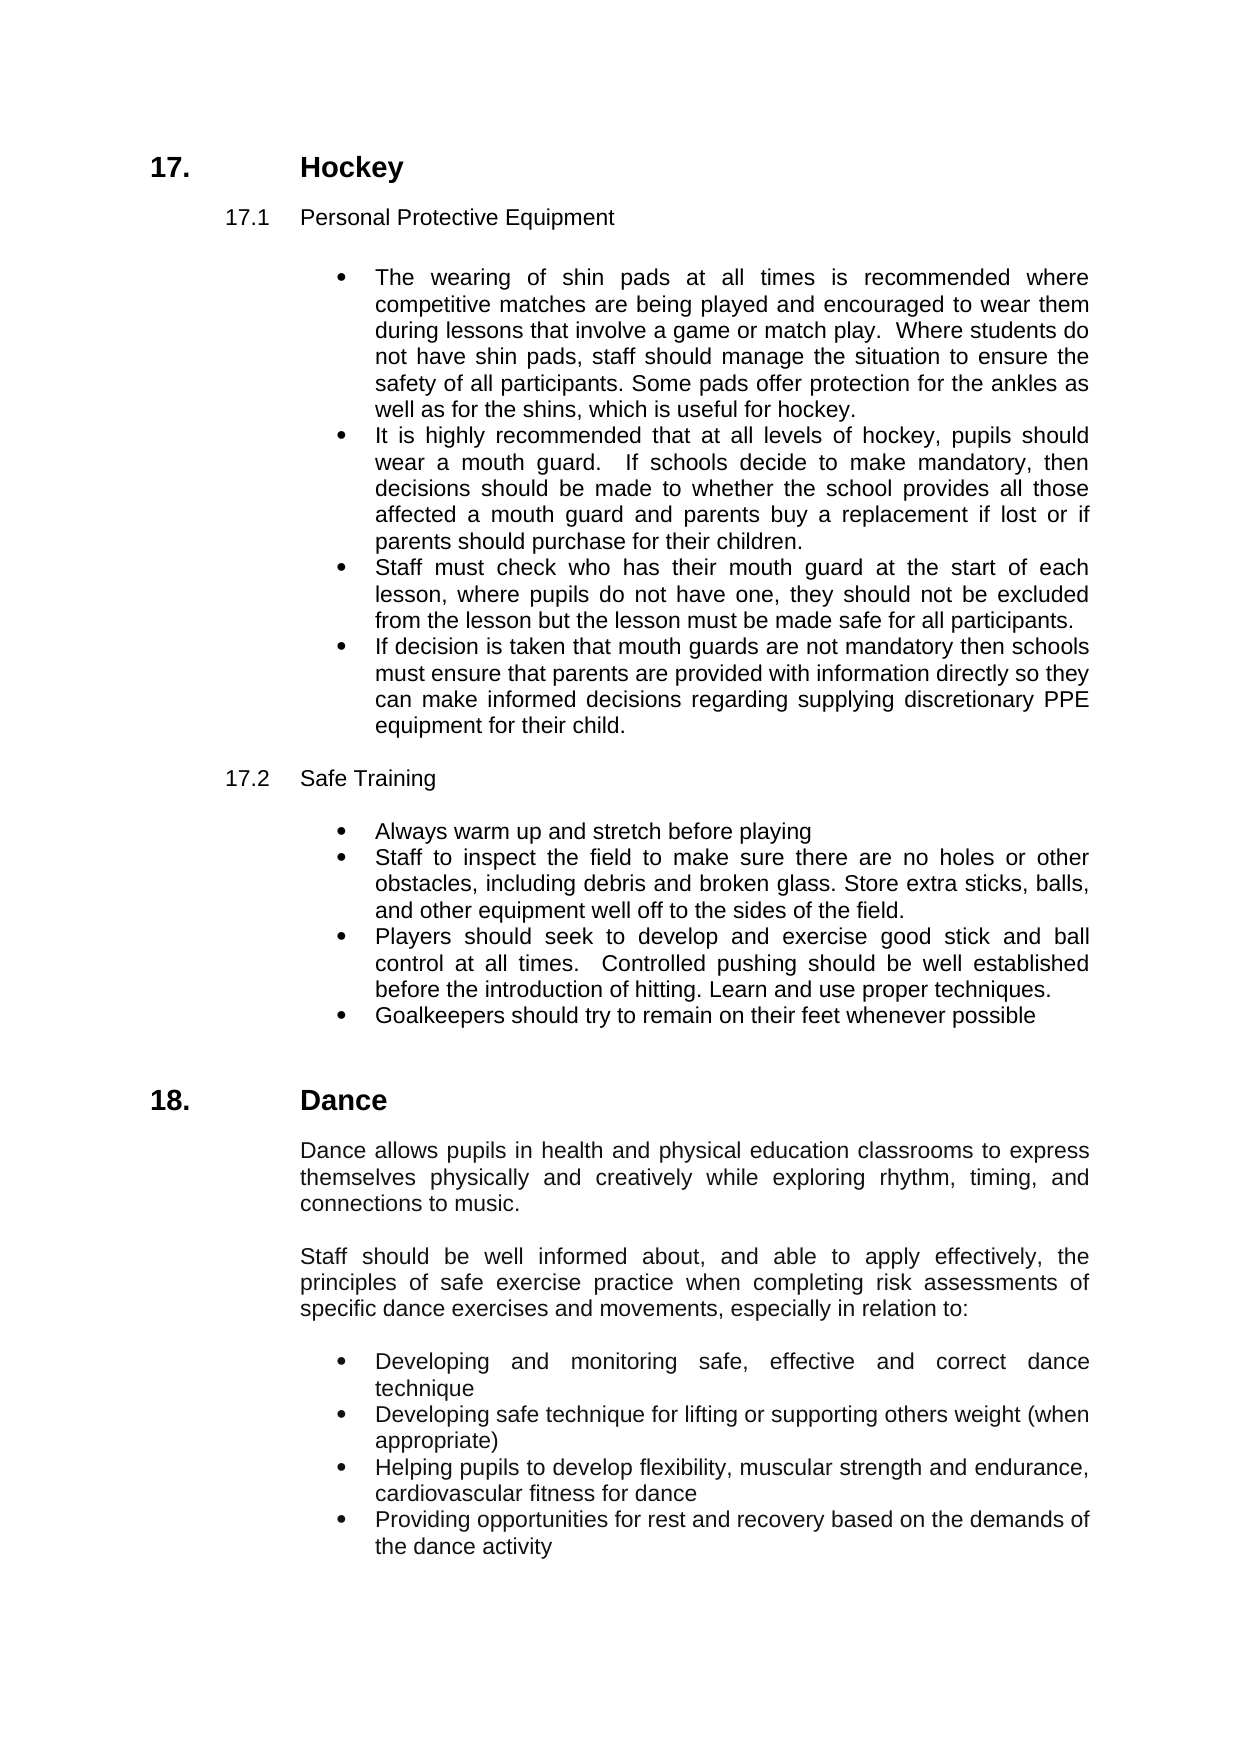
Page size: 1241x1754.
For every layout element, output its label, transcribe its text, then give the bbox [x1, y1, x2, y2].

text 17. Hockey [150, 150, 1090, 183]
text Staff should be well informed about, and able to apply effectively, the principles of safe exercise practice when completing risk assessments of specific dance exercises and movements, especially in relation to: [300, 1243, 1090, 1322]
list It is highly recommended that at all levels of hockey, pupils should wear a mouth guard. If schools decide to make mandatory, then decisions should be made to whether the school provides all those affected a mouth guard and parents buy a replacement if lost or if parents should purchase for their children. [337, 422, 1090, 554]
list Providing opportunities for rest and recovery based on the demands of the dance activity [337, 1506, 1090, 1559]
list Goalkeepers should try to remain on their feet whenever possible [337, 1002, 1090, 1028]
text 18. Dance [150, 1083, 1090, 1116]
list Always warm up and stretch before playing [337, 818, 1090, 844]
list Developing and monitoring safe, effective and correct dance technique [337, 1348, 1090, 1401]
list Staff to inspect the field to make sure there are no holes or other obstacles, including debris and broken glass. Store extra sticks, balls, and other equipment well off to the sides of the field. [337, 844, 1090, 923]
list Developing safe technique for lifting or supporting others weight (when appropriate) [337, 1401, 1090, 1453]
list Staff must check who has their mouth guard at the start of each lesson, where pupils do not have one, they should not be excluded from the lesson but the lesson must be made safe for all participants. [337, 554, 1090, 633]
text 17.1 Personal Protective Equipment [150, 204, 1090, 231]
list Helping pupils to develop flexibility, muscular strength and endurance, cardiovascular fitness for dance [337, 1453, 1090, 1506]
list Players should seek to develop and exercise good stick and ball control at all times. Controlled pushing should be well established before the introduction of hitting. Learn and use proper techniques. [337, 923, 1090, 1002]
text 17.2 Safe Training [150, 765, 1090, 791]
text Dance allows pupils in health and physical education classrooms to express themselves physically and creatively while exploring rhythm, timing, and connections to music. [300, 1137, 1090, 1216]
list If decision is taken that mouth guards are not mandatory then schools must ensure that parents are provided with information directly so they can make informed decisions regarding supplying discretionary PPE equipment for their child. [337, 633, 1090, 739]
list The wearing of shin pads at all times is recommended where competitive matches are being played and encouraged to wear them during lessons that involve a game or match play. Where students do not have shin pads, staff should manage the situation to ensure the safety of all participants. Some pads offer protection for the ankles as well as for the shins, which is useful for hockey. [337, 264, 1090, 422]
